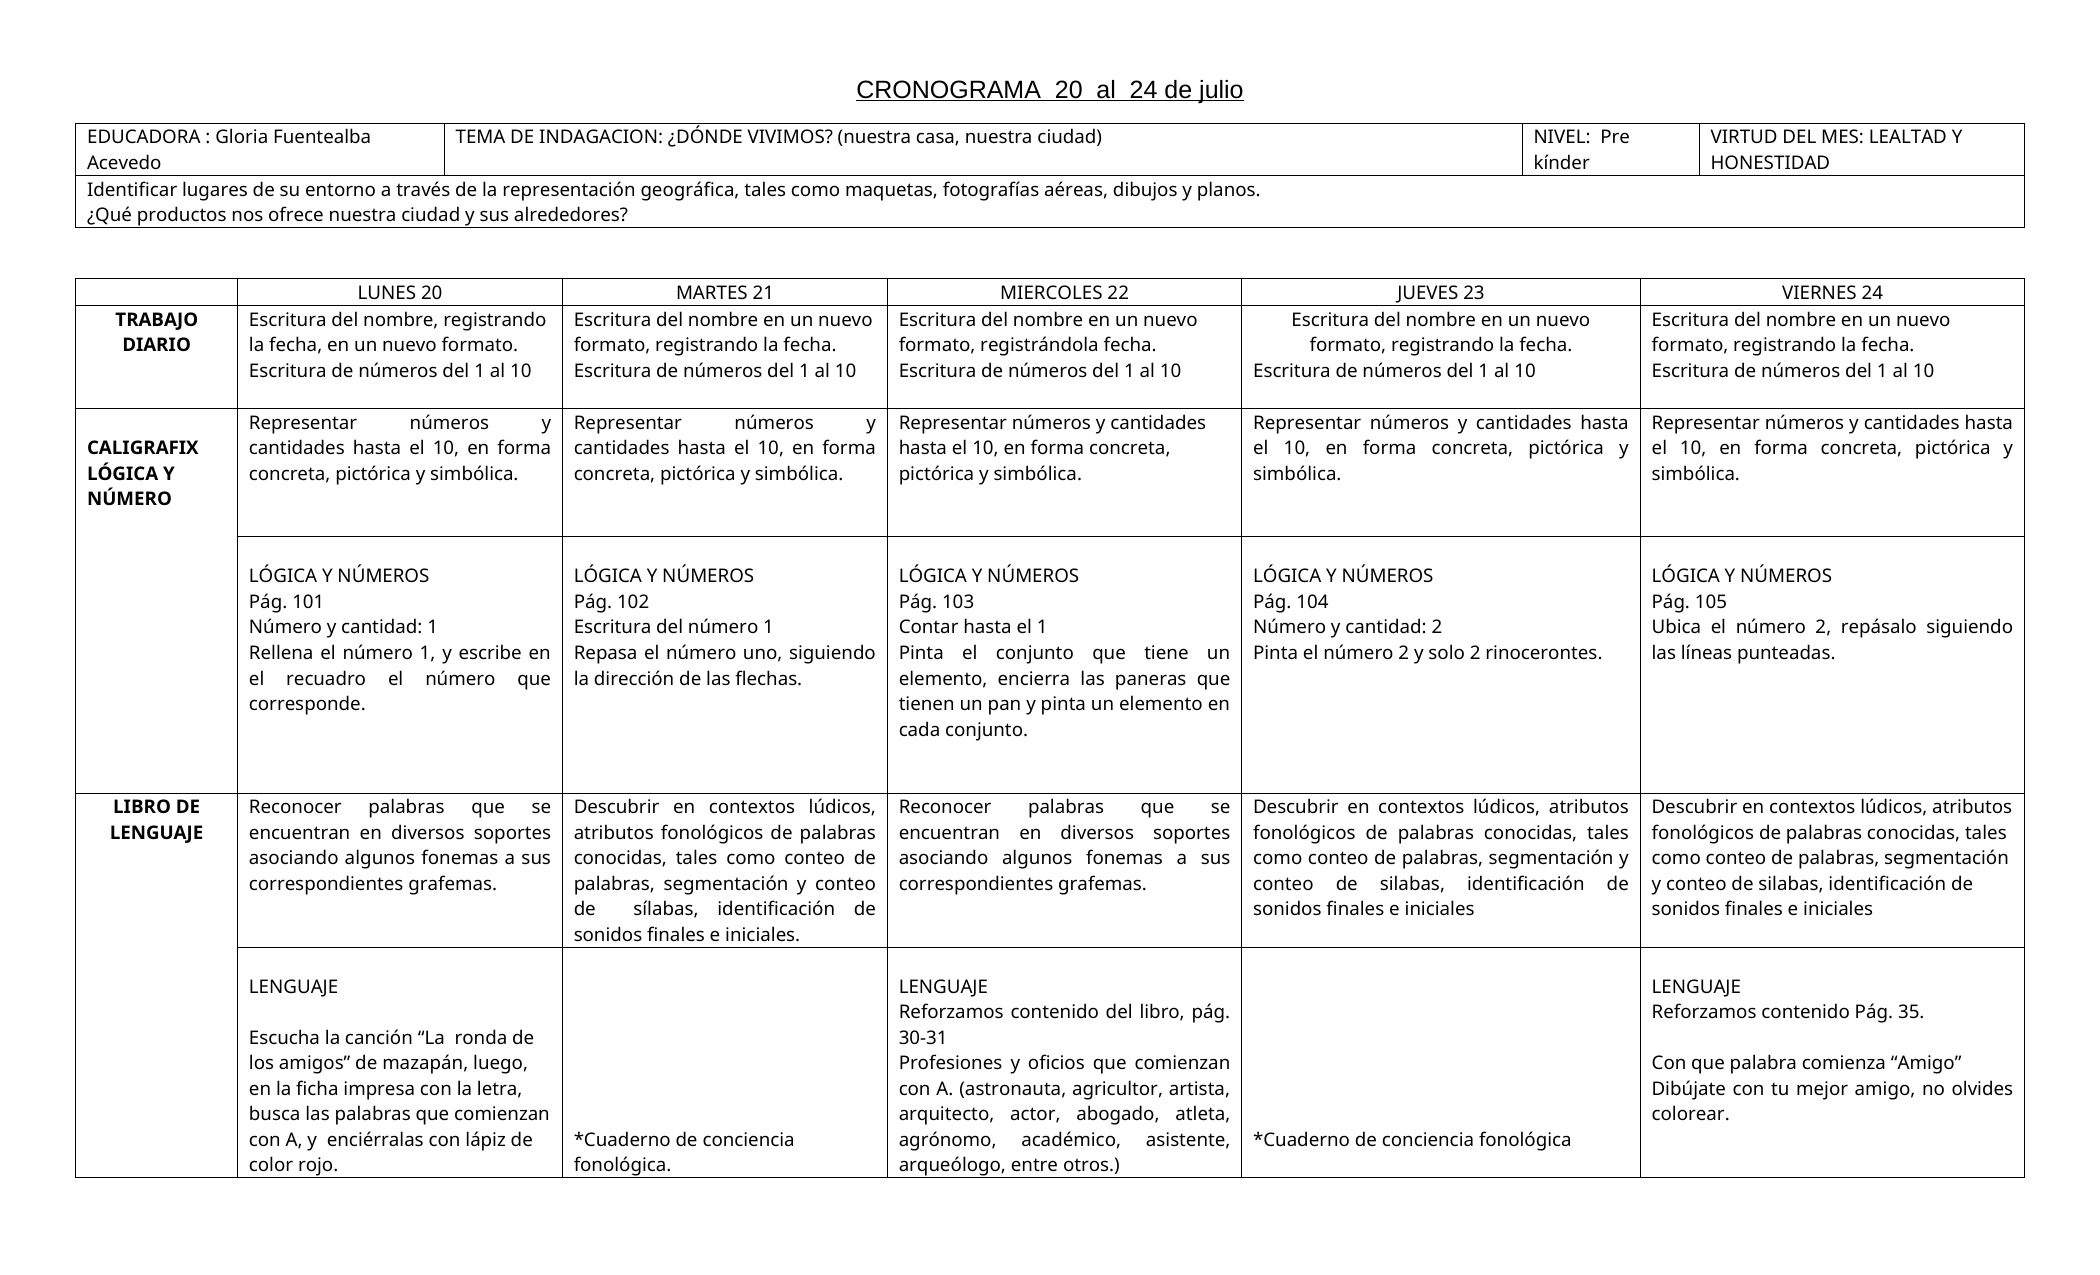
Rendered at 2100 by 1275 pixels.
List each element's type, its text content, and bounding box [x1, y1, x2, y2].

table_cell Escritura del nombre en un nuevo formato, registrándola fecha. Escritura de números del 1 al 10 [888, 306, 1241, 408]
table_cell Representar números y cantidades hasta el 10, en forma concreta, pictórica y simbólica. [238, 409, 562, 536]
table_cell Escritura del nombre en un nuevo formato, registrando la fecha. Escritura de números del 1 al 10 [1242, 306, 1640, 408]
table_cell Identificar lugares de su entorno a través de la representación geográfica, tales como maquetas, fotografías aéreas, dibujos y planos. ¿Qué productos nos ofrece nuestra ciudad y sus alrededores? [76, 176, 2024, 227]
table_cell Descubrir en contextos lúdicos, atributos fonológicos de palabras conocidas, tales como conteo de palabras, segmentación y conteo de silabas, identificación de sonidos finales e iniciales [1242, 794, 1640, 947]
table_cell LÓGICA Y NÚMEROS Pág. 103 Contar hasta el 1 Pinta el conjunto que tiene un elemento, encierra las paneras que tienen un pan y pinta un elemento en cada conjunto. [888, 537, 1241, 792]
table_header LUNES 20 [238, 279, 562, 305]
table_header [76, 279, 237, 305]
table_cell Descubrir en contextos lúdicos, atributos fonológicos de palabras conocidas, tales como conteo de palabras, segmentación y conteo de sílabas, identificación de sonidos finales e iniciales. [563, 794, 887, 947]
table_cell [1641, 948, 2024, 1177]
table_cell Descubrir en contextos lúdicos, atributos fonológicos de palabras conocidas, tales como conteo de palabras, segmentación y conteo de silabas, identificación de sonidos finales e iniciales [1641, 794, 2024, 947]
table_header VIRTUD DEL MES: LEALTAD Y HONESTIDAD [1700, 124, 2024, 175]
table_header MIERCOLES 22 [888, 279, 1241, 305]
text CRONOGRAMA 20 al 24 de julio [75, 75, 2025, 104]
table_header NIVEL: Pre kínder [1523, 124, 1699, 175]
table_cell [238, 948, 562, 1177]
table_header EDUCADORA : Gloria Fuentealba Acevedo [76, 124, 444, 175]
table_cell Reconocer palabras que se encuentran en diversos soportes asociando algunos fonemas a sus correspondientes grafemas. [888, 794, 1241, 947]
table_cell Representar números y cantidades hasta el 10, en forma concreta, pictórica y simbólica. [1242, 409, 1640, 536]
table_cell Reconocer palabras que se encuentran en diversos soportes asociando algunos fonemas a sus correspondientes grafemas. [238, 794, 562, 947]
table_header MARTES 21 [563, 279, 887, 305]
table_cell LIBRO DE LENGUAJE [76, 794, 237, 1177]
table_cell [1242, 948, 1640, 1177]
table_header TEMA DE INDAGACION: ¿DÓNDE VIVIMOS? (nuestra casa, nuestra ciudad) [445, 124, 1522, 175]
table_header JUEVES 23 [1242, 279, 1640, 305]
table_header VIERNES 24 [1641, 279, 2024, 305]
table_cell Escritura del nombre en un nuevo formato, registrando la fecha. Escritura de números del 1 al 10 [563, 306, 887, 408]
table_cell Escritura del nombre, registrando la fecha, en un nuevo formato. Escritura de números del 1 al 10 [238, 306, 562, 408]
table_cell LÓGICA Y NÚMEROS Pág. 104 Número y cantidad: 2 Pinta el número 2 y solo 2 rinocerontes. [1242, 537, 1640, 792]
table_cell Representar números y cantidades hasta el 10, en forma concreta, pictórica y simbólica. [1641, 409, 2024, 536]
table_cell LÓGICA Y NÚMEROS Pág. 101 Número y cantidad: 1 Rellena el número 1, y escribe en el recuadro el número que corresponde. [238, 537, 562, 792]
table_cell CALIGRAFIX LÓGICA Y NÚMERO [76, 409, 237, 792]
table_cell TRABAJO DIARIO [76, 306, 237, 408]
table_cell Representar números y cantidades hasta el 10, en forma concreta, pictórica y simbólica. [563, 409, 887, 536]
table_cell LÓGICA Y NÚMEROS Pág. 102 Escritura del número 1 Repasa el número uno, siguiendo la dirección de las flechas. [563, 537, 887, 792]
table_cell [563, 948, 887, 1177]
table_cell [888, 948, 1241, 1177]
table_cell LÓGICA Y NÚMEROS Pág. 105 Ubica el número 2, repásalo siguiendo las líneas punteadas. [1641, 537, 2024, 792]
table_cell Representar números y cantidades hasta el 10, en forma concreta, pictórica y simbólica. [888, 409, 1241, 536]
table_cell Escritura del nombre en un nuevo formato, registrando la fecha. Escritura de números del 1 al 10 [1641, 306, 2024, 408]
